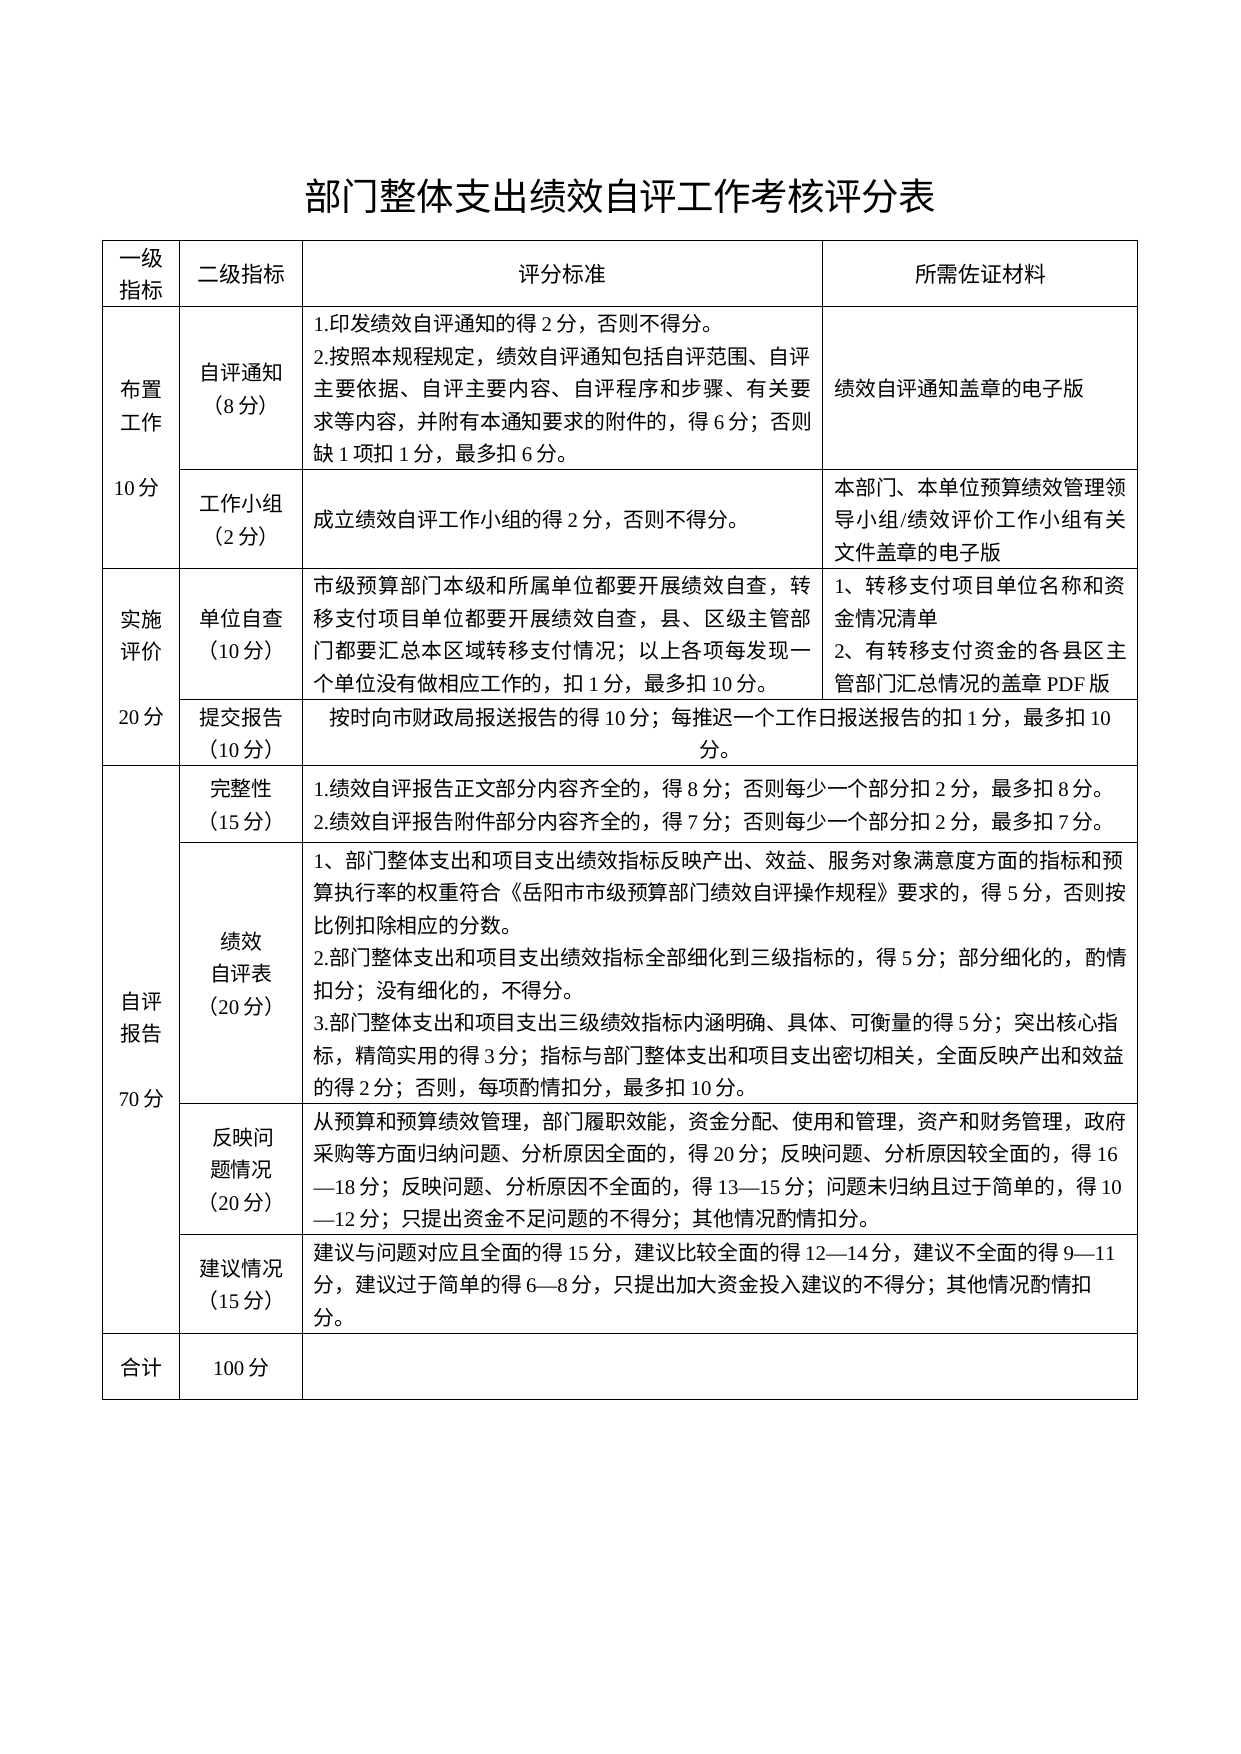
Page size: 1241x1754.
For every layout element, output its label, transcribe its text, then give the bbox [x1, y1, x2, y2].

table_header 评分标准 [303, 241, 822, 306]
table_cell 绩效 自评表 （20分） [180, 843, 302, 1103]
table_cell 转移支付项目单位名称和资 金情况清单 有转移支付资金的各县区主管部门汇总情况的盖章PDF版 [823, 569, 1137, 699]
table_cell 市级预算部门本级和所属单位都要开展绩效自查，转移支付项目单位都要开展绩效自查，县、区级主管部门都要汇总本区域转移支付情况；以上各项每发现一个单位没有做相应工作的，扣1分，最多扣10分。 [303, 569, 822, 699]
table_cell 1.印发绩效自评通知的得2分，否则不得分。 2.按照本规程规定，绩效自评通知包括自评范围、自评主要依据、自评主要内容、自评程序和步骤、有关要求等内容，并附有本通知要求的附件的，得6分；否则缺1项扣1分，最多扣6分。 [303, 307, 822, 469]
table_cell 建议情况 （15分） [180, 1235, 302, 1332]
table_header 二级指标 [180, 241, 302, 306]
table_cell 反映问 题情况 （20分） [180, 1104, 302, 1234]
text 部门整体支出绩效自评工作考核评分表 [187, 162, 1053, 227]
table_cell 建议与问题对应且全面的得15分，建议比较全面的得12—14分，建议不全面的得9—11分，建议过于简单的得6—8分，只提出加大资金投入建议的不得分；其他情况酌情扣分。 [303, 1235, 1137, 1332]
table_cell 实施评价 20分 [103, 569, 179, 765]
table_cell 成立绩效自评工作小组的得2分，否则不得分。 [303, 470, 822, 568]
table_cell 本部门、本单位预算绩效管理领导小组/绩效评价工作小组有关文件盖章的电子版 [823, 470, 1137, 568]
table_cell 从预算和预算绩效管理，部门履职效能，资金分配、使用和管理，资产和财务管理，政府采购等方面归纳问题、分析原因全面的，得20分；反映问题、分析原因较全面的，得16—18分；反映问题、分析原因不全面的，得13—15分；问题未归纳且过于简单的，得10—12分；只提出资金不足问题的不得分；其他情况酌情扣分。 [303, 1104, 1137, 1234]
table_cell 1、部门整体支出和项目支出绩效指标反映产出、效益、服务对象满意度方面的指标和预算执行率的权重符合《岳阳市市级预算部门绩效自评操作规程》要求的，得5分，否则按比例扣除相应的分数。 2.部门整体支出和项目支出绩效指标全部细化到三级指标的，得5分；部分细化的，酌情扣分；没有细化的，不得分。 3.部门整体支出和项目支出三级绩效指标内涵明确、具体、可衡量的得5分；突出核心指标，精简实用的得3分；指标与部门整体支出和项目支出密切相关，全面反映产出和效益的得2分；否则，每项酌情扣分，最多扣10分。 [303, 843, 1137, 1103]
table_cell 按时向市财政局报送报告的得10分；每推迟一个工作日报送报告的扣1分，最多扣10分。 [303, 700, 1137, 765]
table_cell 合计 [103, 1334, 179, 1398]
table_cell 自评报告 70分 [103, 766, 179, 1332]
table_cell 单位自查 （10分） [180, 569, 302, 699]
table_cell [303, 1334, 1137, 1398]
table_header 一级指标 [103, 241, 179, 306]
table_cell 提交报告 （10分） [180, 700, 302, 765]
table_cell 1.绩效自评报告正文部分内容齐全的，得8分；否则每少一个部分扣2分，最多扣8分。 2.绩效自评报告附件部分内容齐全的，得7分；否则每少一个部分扣2分，最多扣7分。 [303, 766, 1137, 842]
table_header 所需佐证材料 [823, 241, 1137, 306]
table_cell 完整性 （15分） [180, 766, 302, 842]
table_cell 工作小组 （2分） [180, 470, 302, 568]
table_cell 绩效自评通知盖章的电子版 [823, 307, 1137, 469]
table_cell 自评通知 （8分） [180, 307, 302, 469]
table_cell 100分 [180, 1334, 302, 1398]
table_cell 布置工作 10分 [103, 307, 179, 568]
